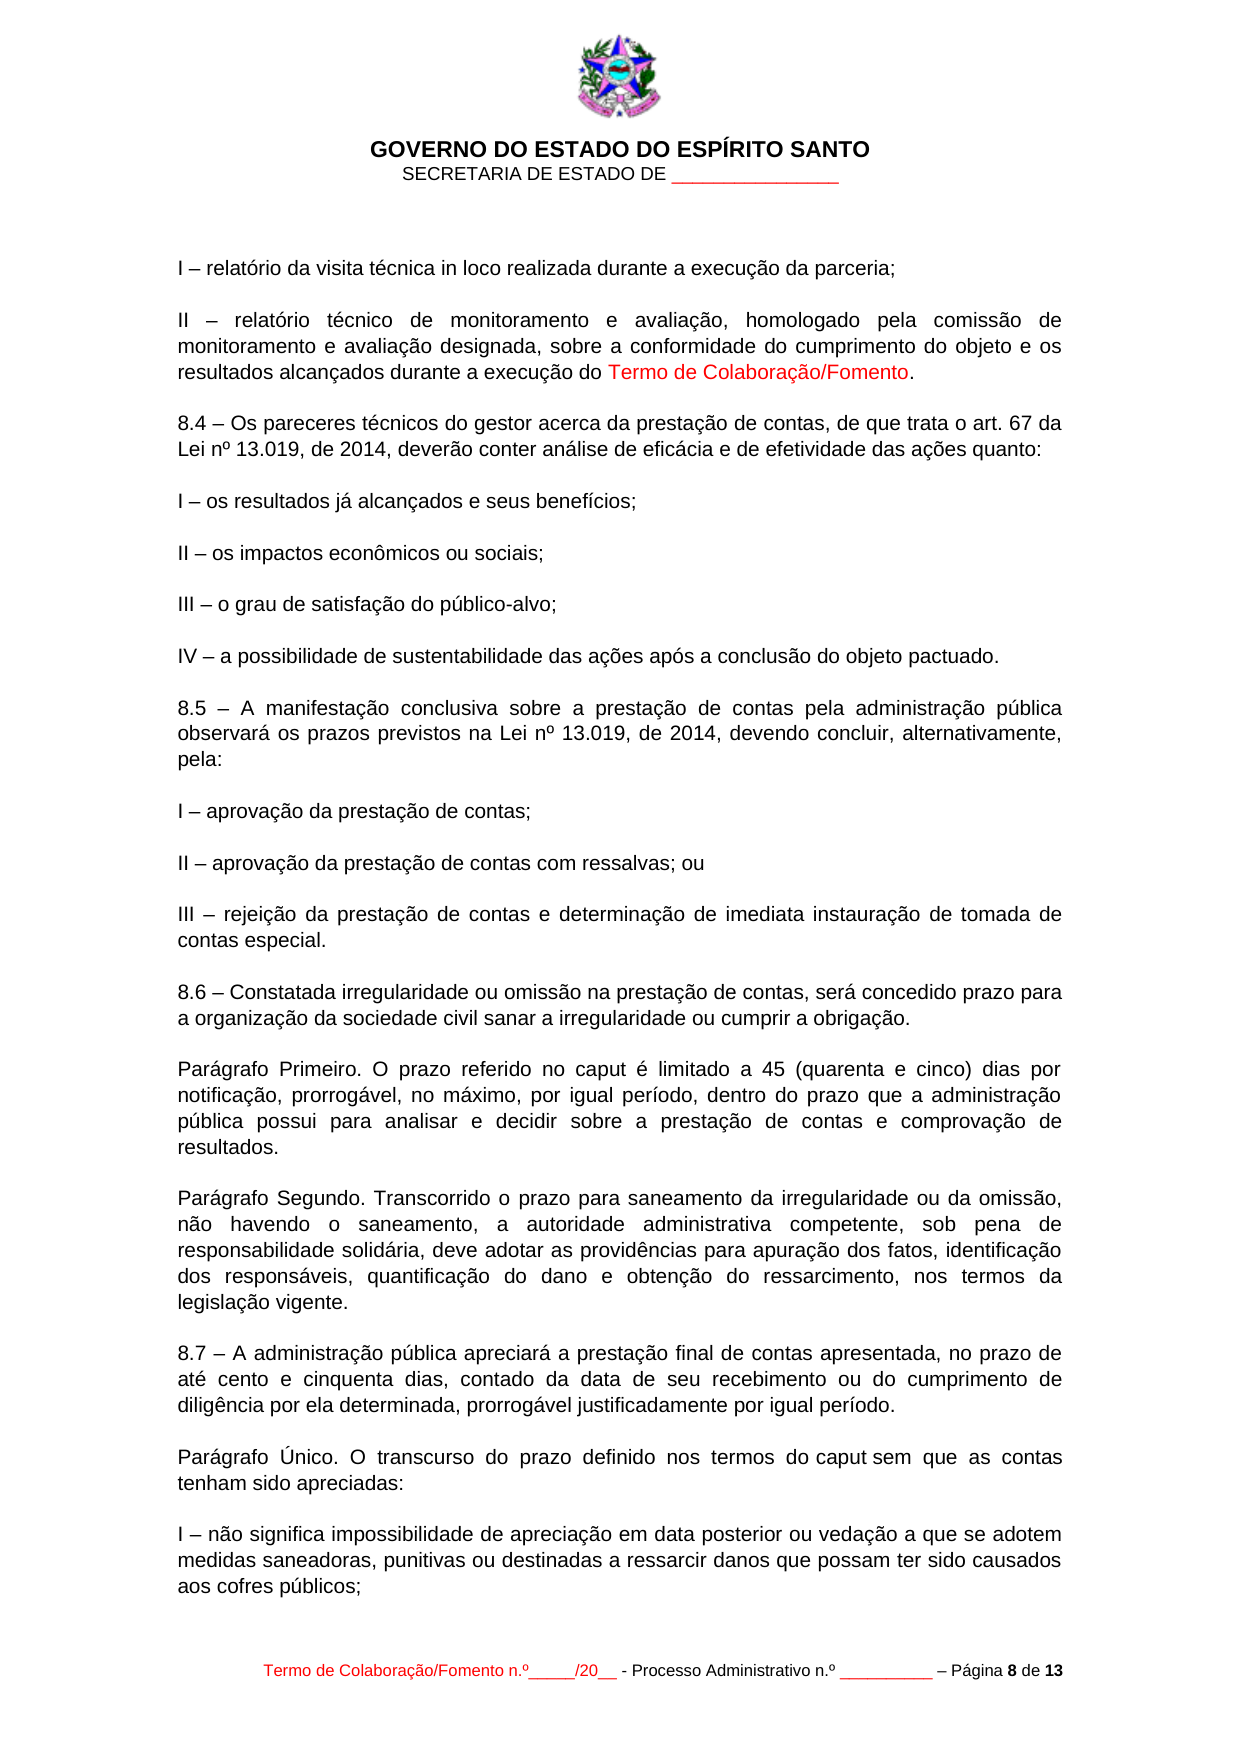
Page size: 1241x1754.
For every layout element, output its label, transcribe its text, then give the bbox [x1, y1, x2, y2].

text IV – a possibilidade de sustentabilidade das ações após a conclusão do objeto pactuado. [177, 644, 1063, 668]
text I – não significa impossibilidade de apreciação em data posterior ou vedação a que se adotem medidas saneadoras, punitivas ou destinadas a ressarcir danos que possam ter sido causados aos cofres públicos; [177, 1522, 1063, 1598]
text II – os impactos econômicos ou sociais; [177, 540, 1063, 564]
text II – aprovação da prestação de contas com ressalvas; ou [177, 850, 1063, 874]
text I – os resultados já alcançados e seus benefícios; [177, 489, 1063, 513]
text Parágrafo Segundo. Transcorrido o prazo para saneamento da irregularidade ou da omissão, não havendo o saneamento, a autoridade administrativa competente, sob pena de responsabilidade solidária, deve adotar as providências para apuração dos fatos, identificação dos responsáveis, quantificação do dano e obtenção do ressarcimento, nos termos da legislação vigente. [177, 1186, 1063, 1313]
text I – aprovação da prestação de contas; [177, 799, 1063, 823]
text Parágrafo Único. O transcurso do prazo definido nos termos do caput sem que as contas tenham sido apreciadas: [177, 1444, 1063, 1494]
text 8.4 – Os pareceres técnicos do gestor acerca da prestação de contas, de que trata o art. 67 da Lei nº 13.019, de 2014, deverão conter análise de eficácia e de efetividade das ações quanto: [177, 411, 1063, 461]
text 8.6 – Constatada irregularidade ou omissão na prestação de contas, será concedido prazo para a organização da sociedade civil sanar a irregularidade ou cumprir a obrigação. [177, 979, 1063, 1029]
text I – relatório da visita técnica in loco realizada durante a execução da parceria; [177, 256, 1063, 280]
text III – o grau de satisfação do público-alvo; [177, 592, 1063, 616]
text Parágrafo Primeiro. O prazo referido no caput é limitado a 45 (quarenta e cinco) dias por notificação, prorrogável, no máximo, por igual período, dentro do prazo que a administração pública possui para analisar e decidir sobre a prestação de contas e comprovação de resultados. [177, 1057, 1063, 1158]
text 8.5 – A manifestação conclusiva sobre a prestação de contas pela administração pública observará os prazos previstos na Lei nº 13.019, de 2014, devendo concluir, alternativamente, pela: [177, 695, 1063, 771]
text III – rejeição da prestação de contas e determinação de imediata instauração de tomada de contas especial. [177, 902, 1063, 952]
text II – relatório técnico de monitoramento e avaliação, homologado pela comissão de monitoramento e avaliação designada, sobre a conformidade do cumprimento do objeto e os resultados alcançados durante a execução do Termo de Colaboração/Fomento. [177, 308, 1063, 383]
text 8.7 – A administração pública apreciará a prestação final de contas apresentada, no prazo de até cento e cinquenta dias, contado da data de seu recebimento ou do cumprimento de diligência por ela determinada, prorrogável justificadamente por igual período. [177, 1341, 1063, 1417]
